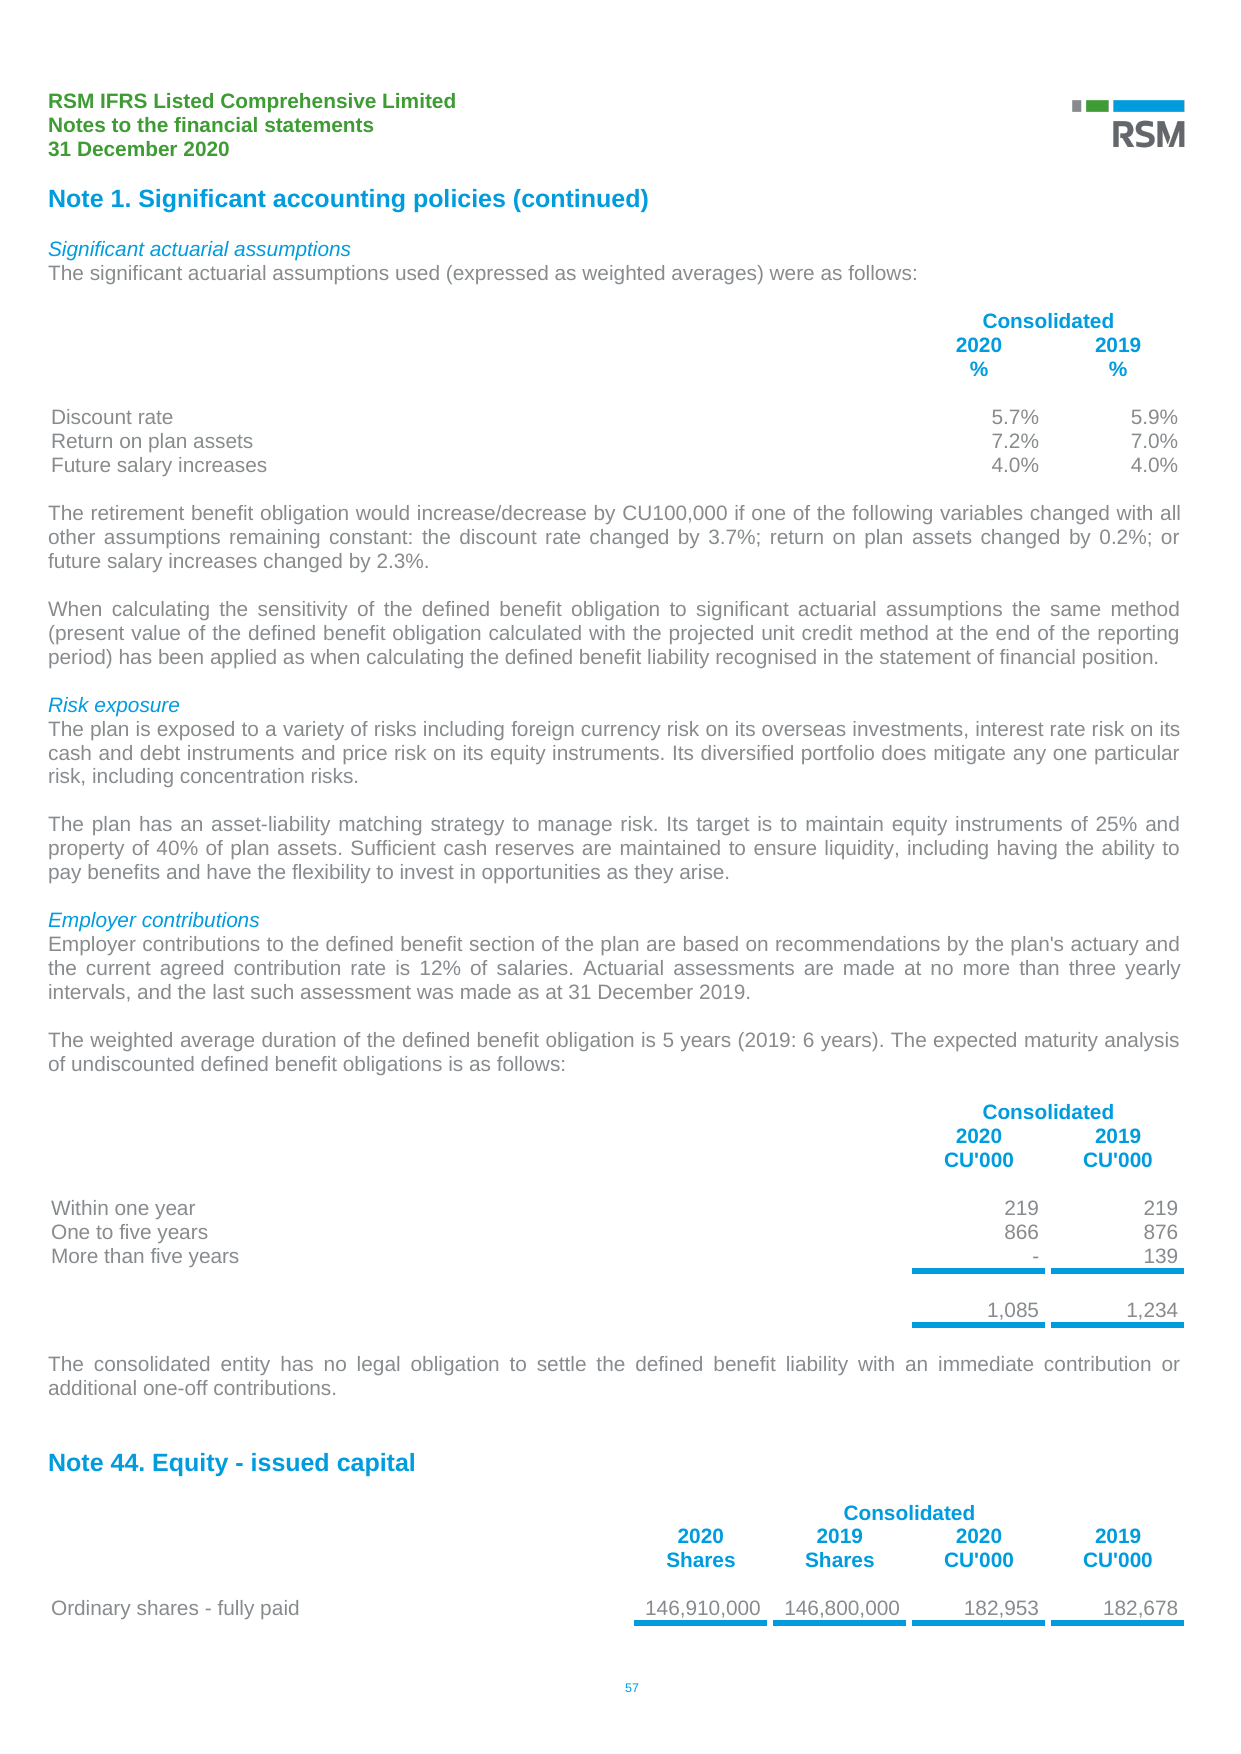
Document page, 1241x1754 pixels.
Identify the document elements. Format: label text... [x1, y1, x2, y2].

table_cell The weighted average duration of the defined benefit obligation is 5 years (2019: 6 years). The expected maturity analysis of undiscounted defined benefit obligations is as follows: [48, 1028, 1194, 1100]
table_cell Employer contributions Employer contributions to the defined benefit section of the plan are based on recommendations by the plan's actuary and the current agreed contribution rate is 12% of salaries. Actuarial assessments are made at no more than three yearly intervals, and the last such assessment was made as at 31 December 2019. [48, 908, 1194, 1028]
table_cell Risk exposure The plan is exposed to a variety of risks including foreign currency risk on its overseas investments, interest rate risk on its cash and debt instruments and price risk on its equity instruments. Its diversified portfolio does mitigate any one particular risk, including concentration risks. [48, 693, 1194, 812]
picture [1060, 88, 1196, 159]
table_header Note 44. Equity - issued capital [48, 1448, 1194, 1650]
table_cell [48, 1100, 1194, 1352]
table_cell The plan has an asset-liability matching strategy to manage risk. Its target is to maintain equity instruments of 25% and property of 40% of plan assets. Sufficient cash reserves are maintained to ensure liquidity, including having the ability to pay benefits and have the flexibility to invest in opportunities as they arise. [48, 812, 1194, 908]
table_cell The consolidated entity has no legal obligation to settle the defined benefit liability with an immediate contribution or additional one-off contributions. [48, 1352, 1194, 1424]
table_cell When calculating the sensitivity of the defined benefit obligation to significant actuarial assumptions the same method (present value of the defined benefit obligation calculated with the projected unit credit method at the end of the reporting period) has been applied as when calculating the defined benefit liability recognised in the statement of financial position. [48, 597, 1194, 692]
table_cell The retirement benefit obligation would increase/decrease by CU100,000 if one of the following variables changed with all other assumptions remaining constant: the discount rate changed by 3.7%; return on plan assets changed by 0.2%; or future salary increases changed by 2.3%. [48, 501, 1194, 597]
table_cell Significant actuarial assumptions The significant actuarial assumptions used (expressed as weighted averages) were as follows: [48, 237, 1194, 501]
